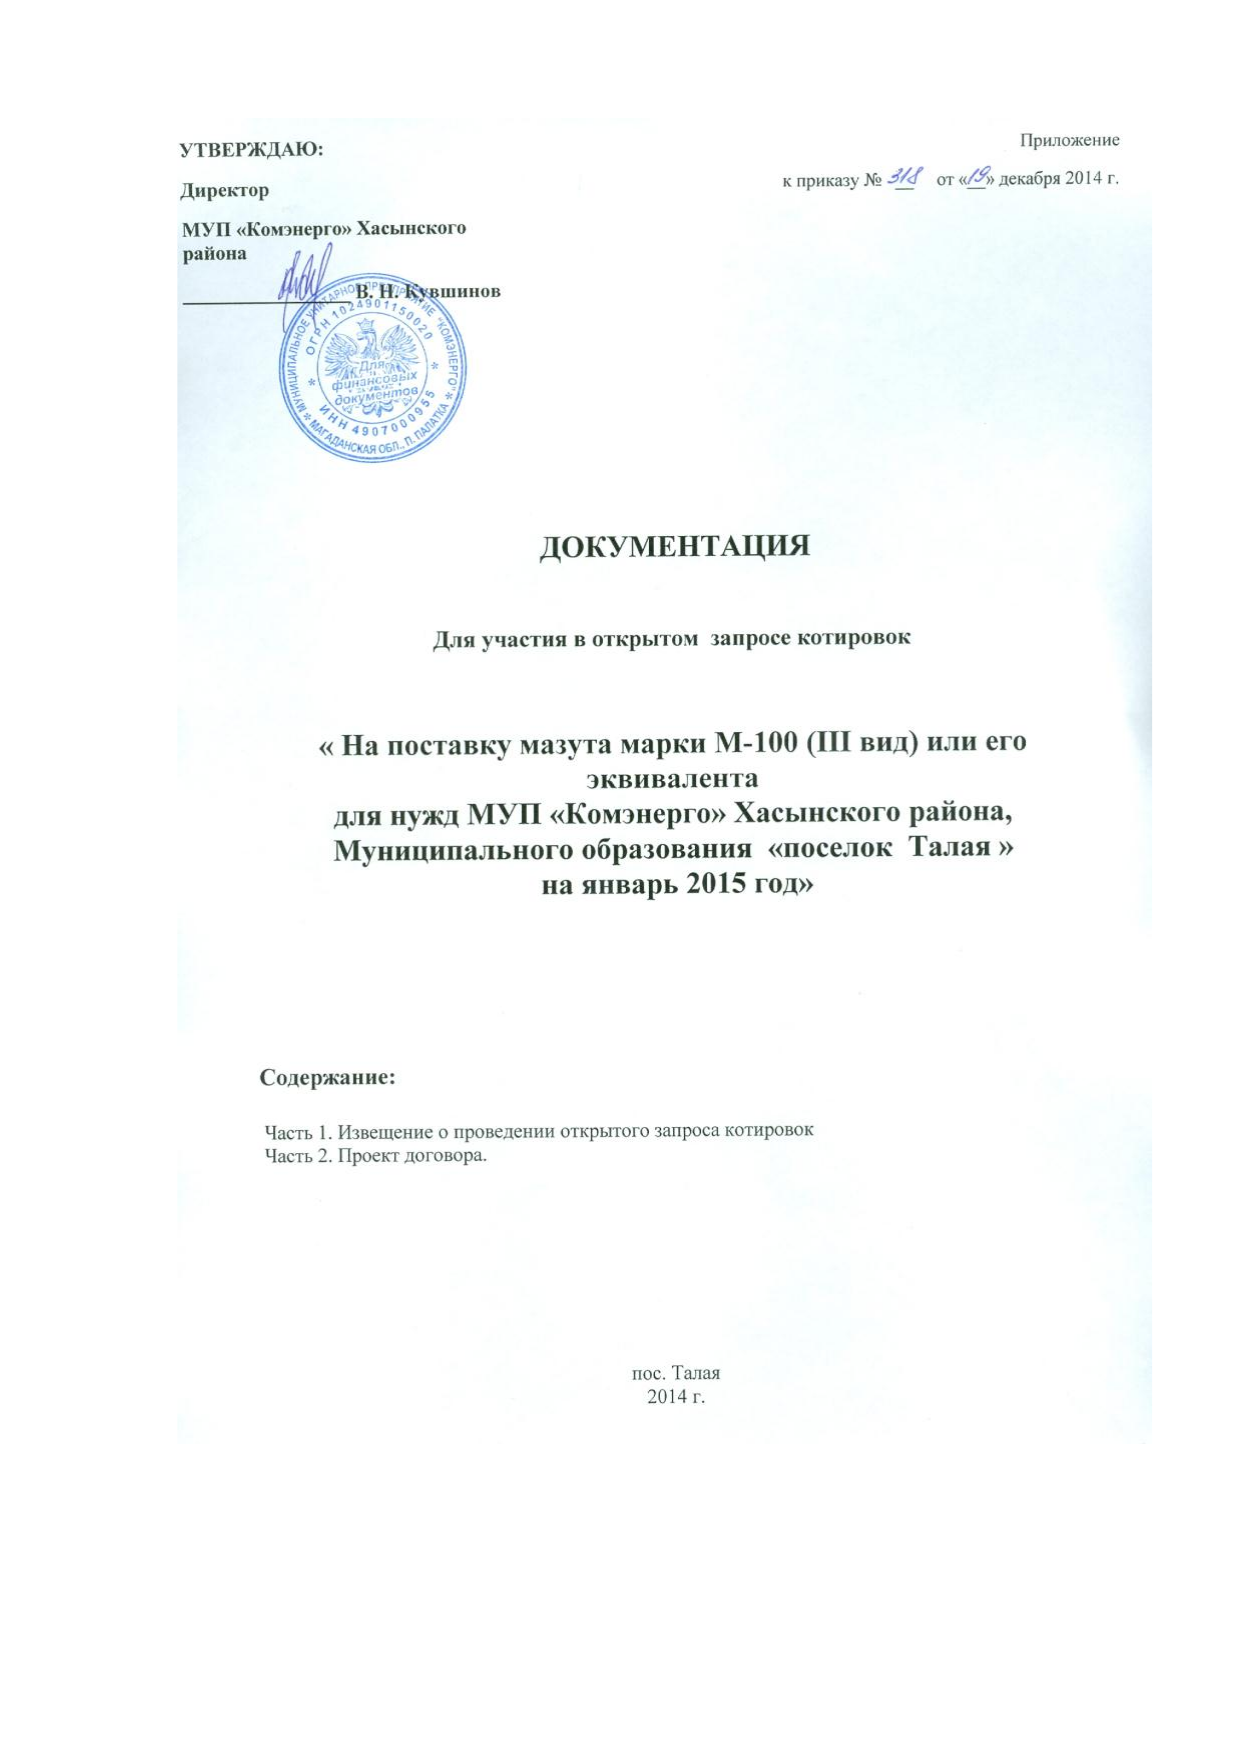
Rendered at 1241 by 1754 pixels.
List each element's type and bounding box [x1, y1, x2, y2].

picture [177, 118, 1153, 1444]
